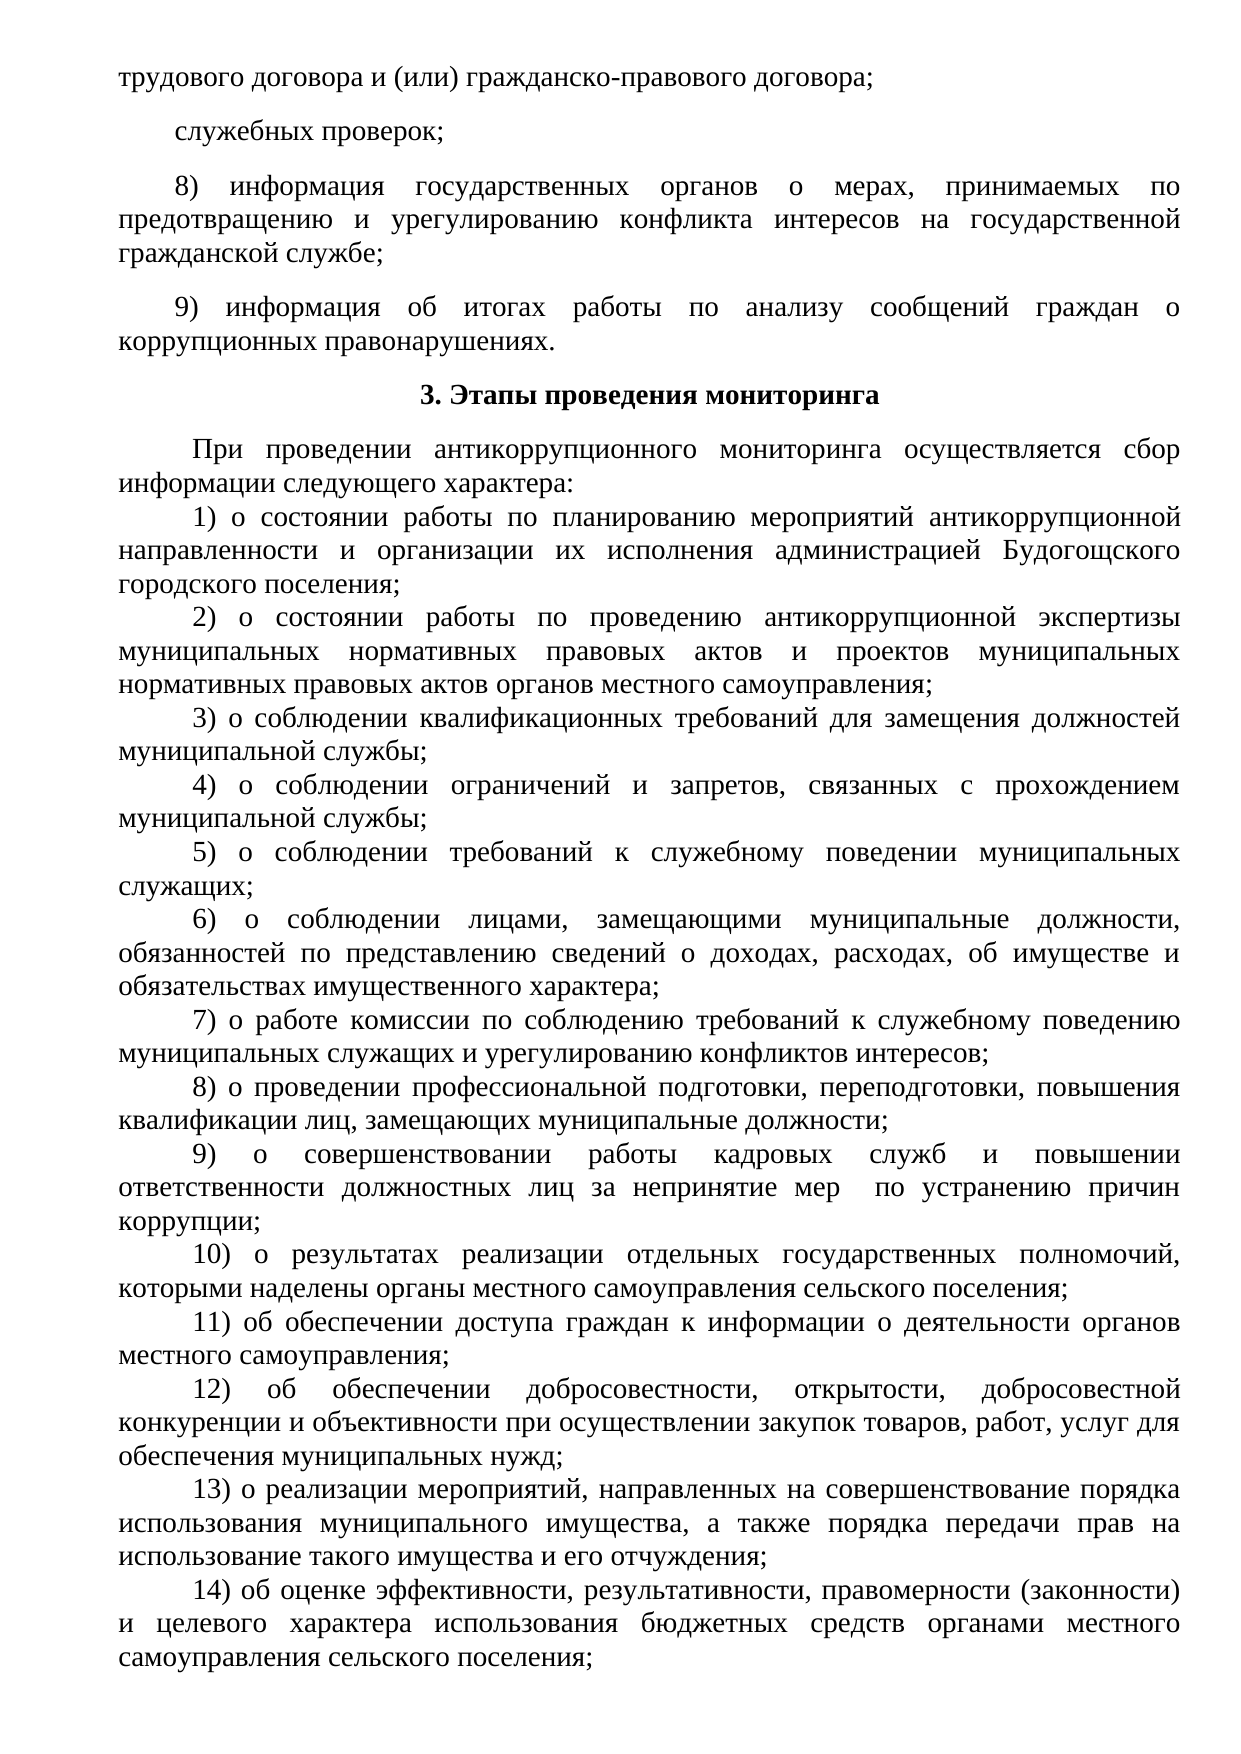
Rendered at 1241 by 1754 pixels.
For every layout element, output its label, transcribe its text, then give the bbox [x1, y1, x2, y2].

text 14) об оценке эффективности, результативности, правомерности (законности) и целевого характера использования бюджетных средств органами местного самоуправления сельского поселения; [118, 1572, 1181, 1673]
text 2) о состоянии работы по проведению антикоррупционной экспертизы муниципальных нормативных правовых актов и проектов муниципальных нормативных правовых актов органов местного самоуправления; [118, 599, 1181, 700]
text 6) о соблюдении лицами, замещающими муниципальные должности, обязанностей по представлению сведений о доходах, расходах, об имуществе и обязательствах имущественного характера; [118, 901, 1181, 1002]
text При проведении антикоррупционного мониторинга осуществляется сбор информации следующего характера: [118, 432, 1181, 499]
text 1) о состоянии работы по планированию мероприятий антикоррупционной направленности и организации их исполнения администрацией Будогощского городского поселения; [118, 499, 1181, 599]
text 3) о соблюдении квалификационных требований для замещения должностей муниципальной службы; [118, 700, 1181, 767]
text 13) о реализации мероприятий, направленных на совершенствование порядка использования муниципального имущества, а также порядка передачи прав на использование такого имущества и его отчуждения; [118, 1471, 1181, 1572]
text 4) о соблюдении ограничений и запретов, связанных с прохождением муниципальной службы; [118, 767, 1181, 834]
text 10) о результатах реализации отдельных государственных полномочий, которыми наделены органы местного самоуправления сельского поселения; [118, 1237, 1181, 1304]
text 3. Этапы проведения мониторинга [118, 377, 1181, 411]
text 8) информация государственных органов о мерах, принимаемых по предотвращению и урегулированию конфликта интересов на государственной гражданской службе; [118, 168, 1181, 268]
text 9) о совершенствовании работы кадровых служб и повышении ответственности должностных лиц за непринятие мер по устранению причин коррупции; [118, 1136, 1181, 1237]
text служебных проверок; [118, 113, 1181, 147]
text 7) о работе комиссии по соблюдению требований к служебному поведению муниципальных служащих и урегулированию конфликтов интересов; [118, 1002, 1181, 1069]
text 5) о соблюдении требований к служебному поведении муниципальных служащих; [118, 834, 1181, 901]
text 9) информация об итогах работы по анализу сообщений граждан о коррупционных правонарушениях. [118, 289, 1181, 356]
text 8) о проведении профессиональной подготовки, переподготовки, повышения квалификации лиц, замещающих муниципальные должности; [118, 1069, 1181, 1136]
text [118, 59, 1181, 93]
text 12) об обеспечении добросовестности, открытости, добросовестной конкуренции и объективности при осуществлении закупок товаров, работ, услуг для обеспечения муниципальных нужд; [118, 1371, 1181, 1471]
text 11) об обеспечении доступа граждан к информации о деятельности органов местного самоуправления; [118, 1304, 1181, 1371]
